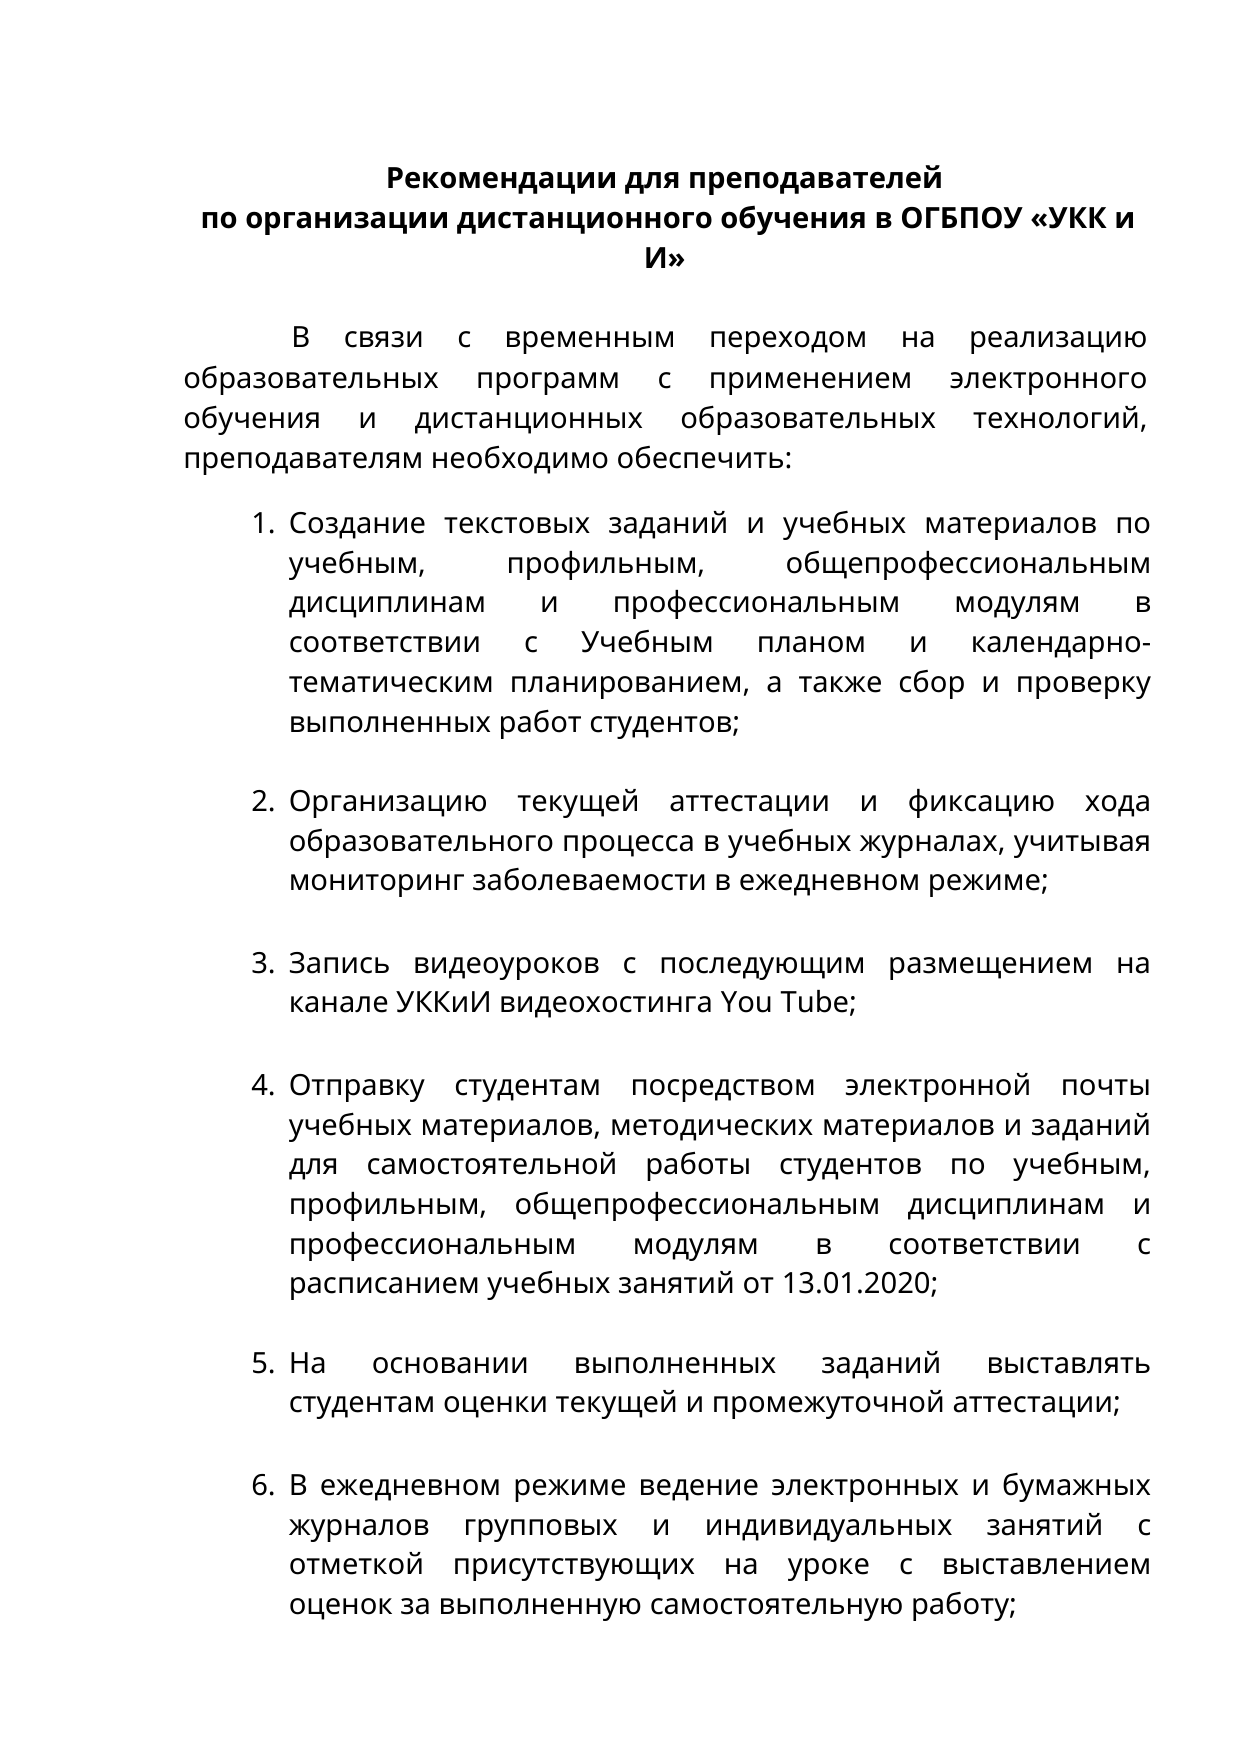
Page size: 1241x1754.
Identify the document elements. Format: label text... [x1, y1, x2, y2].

list Организацию текущей аттестации и фиксацию хода образовательного процесса в учебных журналах, учитывая мониторинг заболеваемости в ежедневном режиме; [251, 780, 1152, 899]
list В ежедневном режиме ведение электронных и бумажных журналов групповых и индивидуальных занятий с отметкой присутствующих на уроке с выставлением оценок за выполненную самостоятельную работу; [251, 1464, 1152, 1623]
list На основании выполненных заданий выставлять студентам оценки текущей и промежуточной аттестации; [251, 1342, 1152, 1421]
list Запись видеоуроков с последующим размещением на канале УККиИ видеохостинга You Tube; [251, 942, 1152, 1021]
text В связи с временным переходом на реализацию образовательных программ с применением электронного обучения и дистанционных образовательных технологий, преподавателям необходимо обеспечить: [183, 317, 1148, 477]
list Создание текстовых заданий и учебных материалов по учебным, профильным, общепрофессиональным дисциплинам и профессиональным модулям в соответствии с Учебным планом и календарно-тематическим планированием, а также сбор и проверку выполненных работ студентов; [251, 502, 1152, 741]
list Отправку студентам посредством электронной почты учебных материалов, методических материалов и заданий для самостоятельной работы студентов по учебным, профильным, общепрофессиональным дисциплинам и профессиональным модулям в соответствии с расписанием учебных занятий от 13.01.2020; [251, 1064, 1152, 1302]
text по организации дистанционного обучения в ОГБПОУ «УКК и И» [177, 197, 1152, 277]
text Рекомендации для преподавателей [177, 158, 1152, 197]
